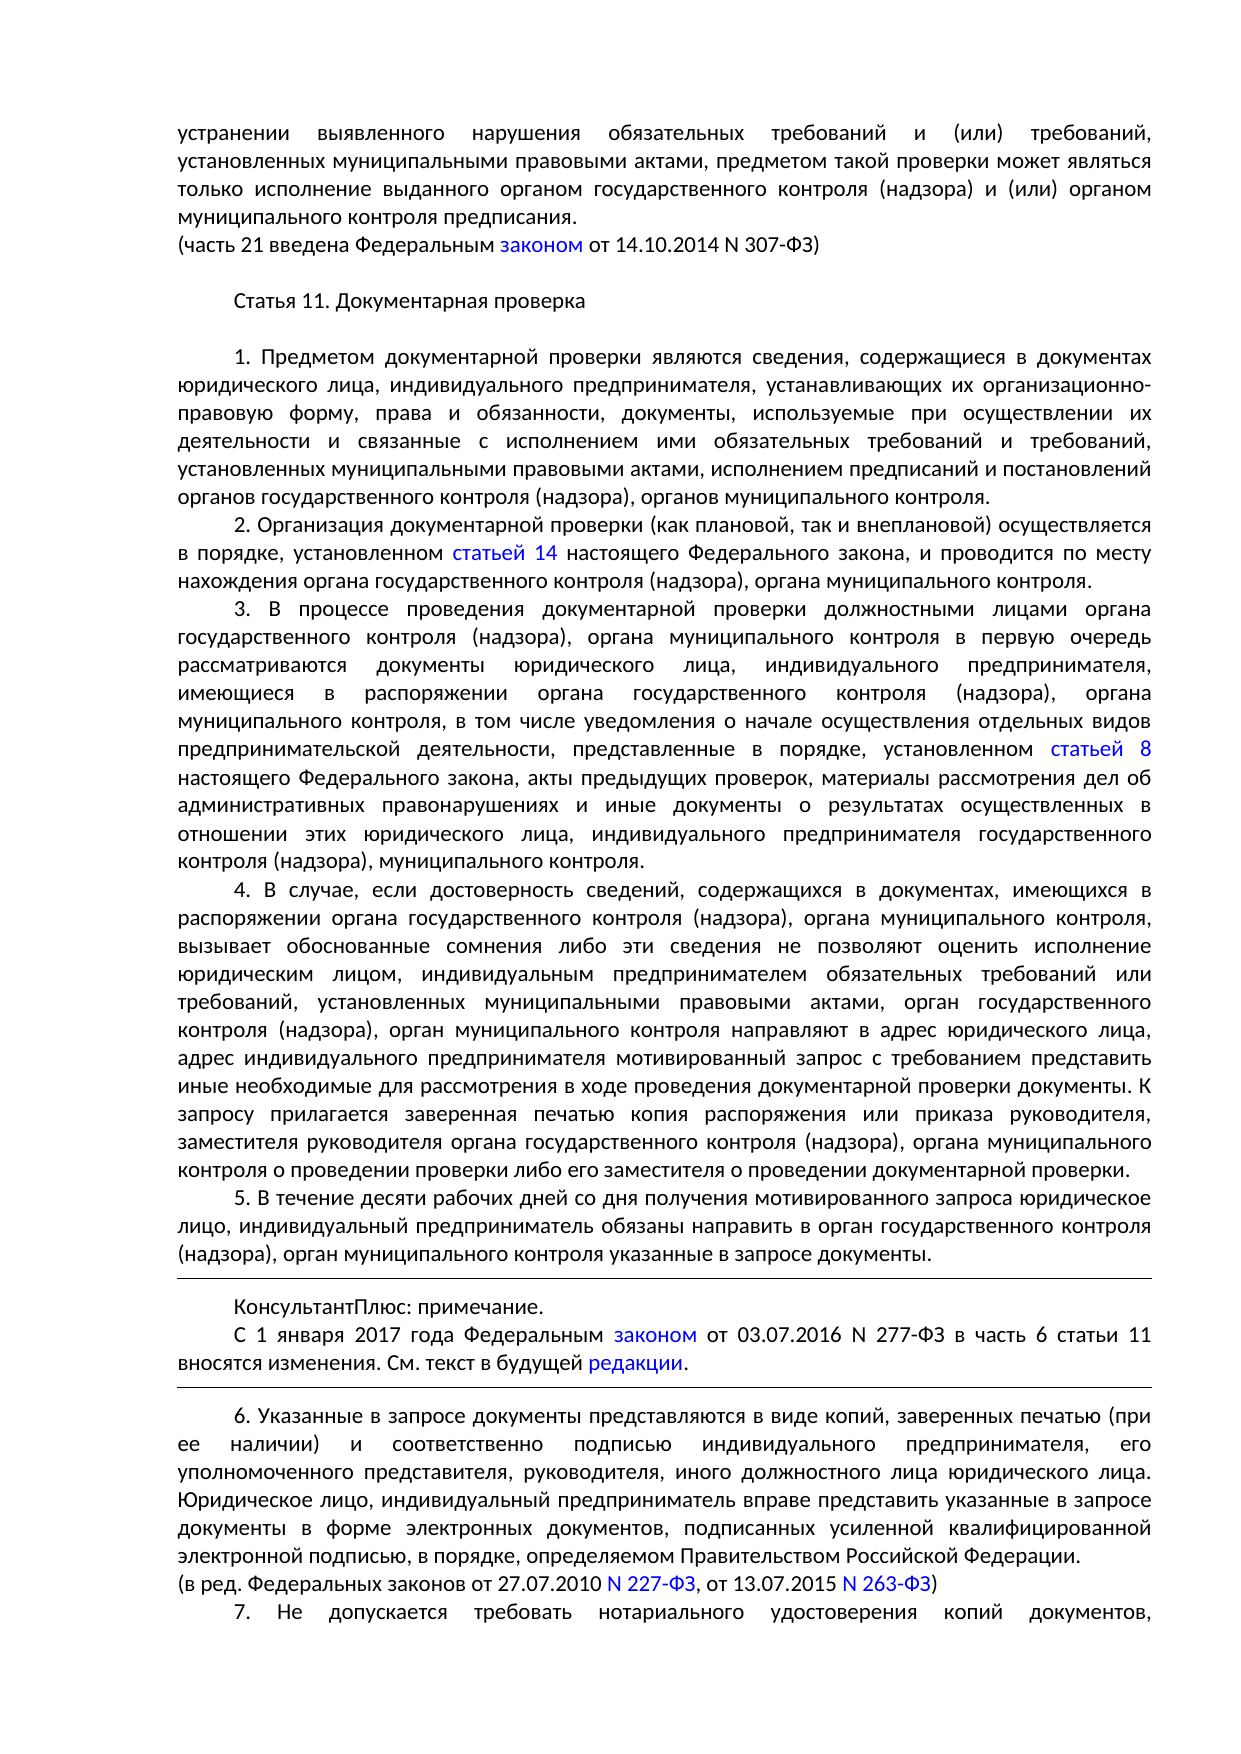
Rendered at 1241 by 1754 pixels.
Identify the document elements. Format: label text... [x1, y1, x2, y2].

text 4. В случае, если достоверность сведений, содержащихся в документах, имеющихся в распоряжении органа государственного контроля (надзора), органа муниципального контроля, вызывает обоснованные сомнения либо эти сведения не позволяют оценить исполнение юридическим лицом, индивидуальным предпринимателем обязательных требований или требований, установленных муниципальными правовыми актами, орган государственного контроля (надзора), орган муниципального контроля направляют в адрес юридического лица, адрес индивидуального предпринимателя мотивированный запрос с требованием представить иные необходимые для рассмотрения в ходе проведения документарной проверки документы. К запросу прилагается заверенная печатью копия распоряжения или приказа руководителя, заместителя руководителя органа государственного контроля (надзора), органа муниципального контроля о проведении проверки либо его заместителя о проведении документарной проверки. [177, 875, 1152, 1183]
text С 1 января 2017 года Федеральным законом от 03.07.2016 N 277-ФЗ в часть 6 статьи 11 вносятся изменения. См. текст в будущей редакции. [177, 1320, 1152, 1376]
text 2. Организация документарной проверки (как плановой, так и внеплановой) осуществляется в порядке, установленном статьей 14 настоящего Федерального закона, и проводится по месту нахождения органа государственного контроля (надзора), органа муниципального контроля. [177, 510, 1152, 594]
text 5. В течение десяти рабочих дней со дня получения мотивированного запроса юридическое лицо, индивидуальный предприниматель обязаны направить в орган государственного контроля (надзора), орган муниципального контроля указанные в запросе документы. [177, 1183, 1152, 1267]
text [177, 118, 1152, 230]
text КонсультантПлюс: примечание. [177, 1292, 1152, 1320]
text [177, 1597, 1152, 1625]
text Статья 11. Документарная проверка [177, 286, 1152, 314]
text 1. Предметом документарной проверки являются сведения, содержащиеся в документах юридического лица, индивидуального предпринимателя, устанавливающих их организационно-правовую форму, права и обязанности, документы, используемые при осуществлении их деятельности и связанные с исполнением ими обязательных требований и требований, установленных муниципальными правовыми актами, исполнением предписаний и постановлений органов государственного контроля (надзора), органов муниципального контроля. [177, 342, 1152, 510]
text (в ред. Федеральных законов от 27.07.2010 N 227-ФЗ, от 13.07.2015 N 263-ФЗ) [177, 1569, 1152, 1597]
text 3. В процессе проведения документарной проверки должностными лицами органа государственного контроля (надзора), органа муниципального контроля в первую очередь рассматриваются документы юридического лица, индивидуального предпринимателя, имеющиеся в распоряжении органа государственного контроля (надзора), органа муниципального контроля, в том числе уведомления о начале осуществления отдельных видов предпринимательской деятельности, представленные в порядке, установленном статьей 8 настоящего Федерального закона, акты предыдущих проверок, материалы рассмотрения дел об административных правонарушениях и иные документы о результатах осуществленных в отношении этих юридического лица, индивидуального предпринимателя государственного контроля (надзора), муниципального контроля. [177, 594, 1152, 875]
text 6. Указанные в запросе документы представляются в виде копий, заверенных печатью (при ее наличии) и соответственно подписью индивидуального предпринимателя, его уполномоченного представителя, руководителя, иного должностного лица юридического лица. Юридическое лицо, индивидуальный предприниматель вправе представить указанные в запросе документы в форме электронных документов, подписанных усиленной квалифицированной электронной подписью, в порядке, определяемом Правительством Российской Федерации. [177, 1401, 1152, 1569]
text (часть 21 введена Федеральным законом от 14.10.2014 N 307-ФЗ) [177, 230, 1152, 258]
